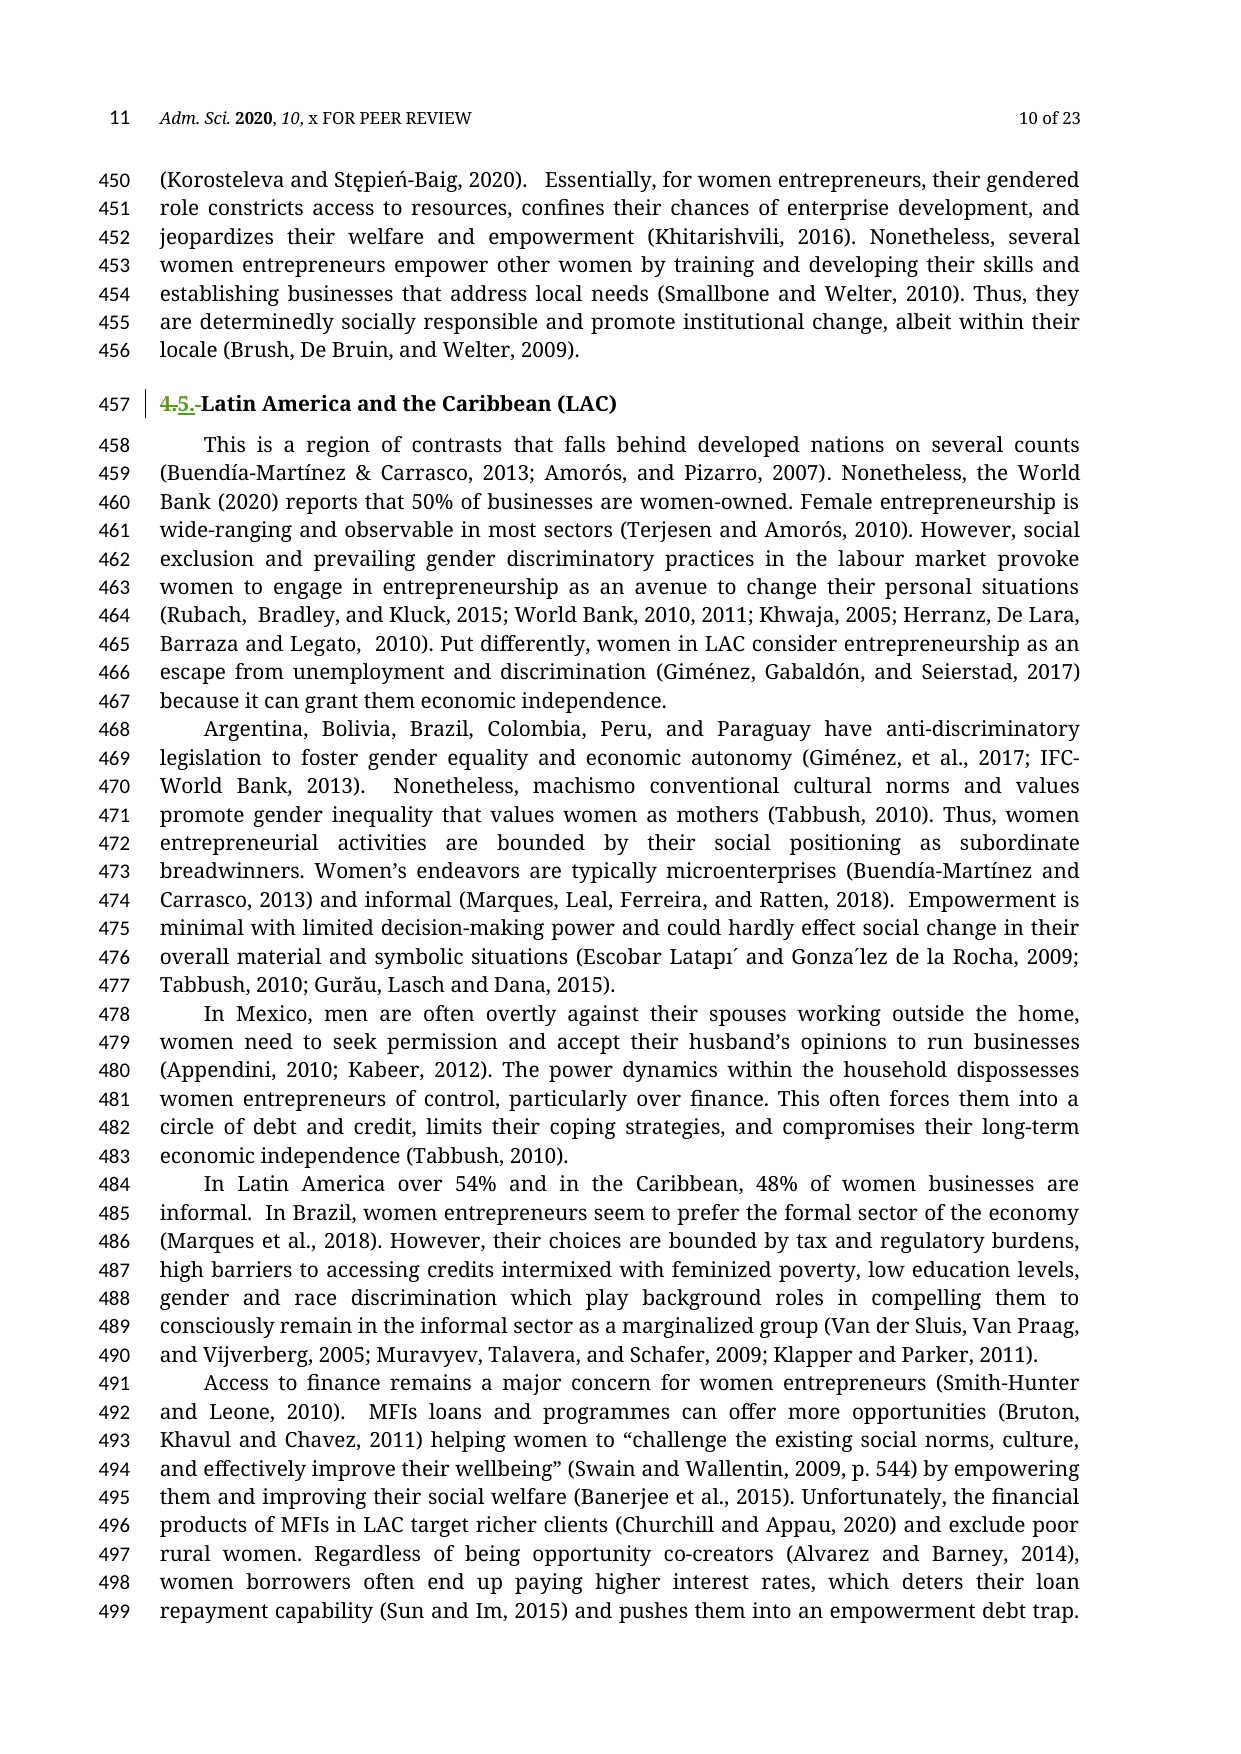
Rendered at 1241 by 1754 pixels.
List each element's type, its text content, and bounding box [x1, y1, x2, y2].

text Argentina, Bolivia, Brazil, Colombia, Peru, and Paraguay have anti-discriminatory legislation to foster gender equality and economic autonomy (Giménez, et al., 2017; IFC-World Bank, 2013). Nonetheless, machismo conventional cultural norms and values promote gender inequality that values women as mothers (Tabbush, 2010). Thus, women entrepreneurial activities are bounded by their social positioning as subordinate breadwinners. Women’s endeavors are typically microenterprises (Buendía-Martínez and Carrasco, 2013) and informal (Marques, Leal, Ferreira, and Ratten, 2018). Empowerment is minimal with limited decision-making power and could hardly effect social change in their overall material and symbolic situations (Escobar Latapı´ and Gonza´lez de la Rocha, 2009; Tabbush, 2010; Gurău, Lasch and Dana, 2015). [159, 714, 1081, 999]
text In Mexico, men are often overtly against their spouses working outside the home, women need to seek permission and accept their husband’s opinions to run businesses (Appendini, 2010; Kabeer, 2012). The power dynamics within the household dispossesses women entrepreneurs of control, particularly over finance. This often forces them into a circle of debt and credit, limits their coping strategies, and compromises their long-term economic independence (Tabbush, 2010). [159, 999, 1081, 1169]
text In Latin America over 54% and in the Caribbean, 48% of women businesses are informal. In Brazil, women entrepreneurs seem to prefer the formal sector of the economy (Marques et al., 2018). However, their choices are bounded by tax and regulatory burdens, high barriers to accessing credits intermixed with feminized poverty, low education levels, gender and race discrimination which play background roles in compelling them to consciously remain in the informal sector as a marginalized group (Van der Sluis, Van Praag, and Vijverberg, 2005; Muravyev, Talavera, and Schafer, 2009; Klapper and Parker, 2011). [159, 1169, 1081, 1368]
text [159, 1368, 1081, 1624]
subtitle Latin America and the Caribbean (LAC) [159, 389, 1081, 417]
text This is a region of contrasts that falls behind developed nations on several counts (Buendía-Martínez & Carrasco, 2013; Amorós, and Pizarro, 2007). Nonetheless, the World Bank (2020) reports that 50% of businesses are women-owned. Female entrepreneurship is wide-ranging and observable in most sectors (Terjesen and Amorós, 2010). However, social exclusion and prevailing gender discriminatory practices in the labour market provoke women to engage in entrepreneurship as an avenue to change their personal situations (Rubach, Bradley, and Kluck, 2015; World Bank, 2010, 2011; Khwaja, 2005; Herranz, De Lara, Barraza and Legato, 2010). Put differently, women in LAC consider entrepreneurship as an escape from unemployment and discrimination (Giménez, Gabaldón, and Seierstad, 2017) because it can grant them economic independence. [159, 430, 1081, 714]
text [159, 165, 1081, 364]
